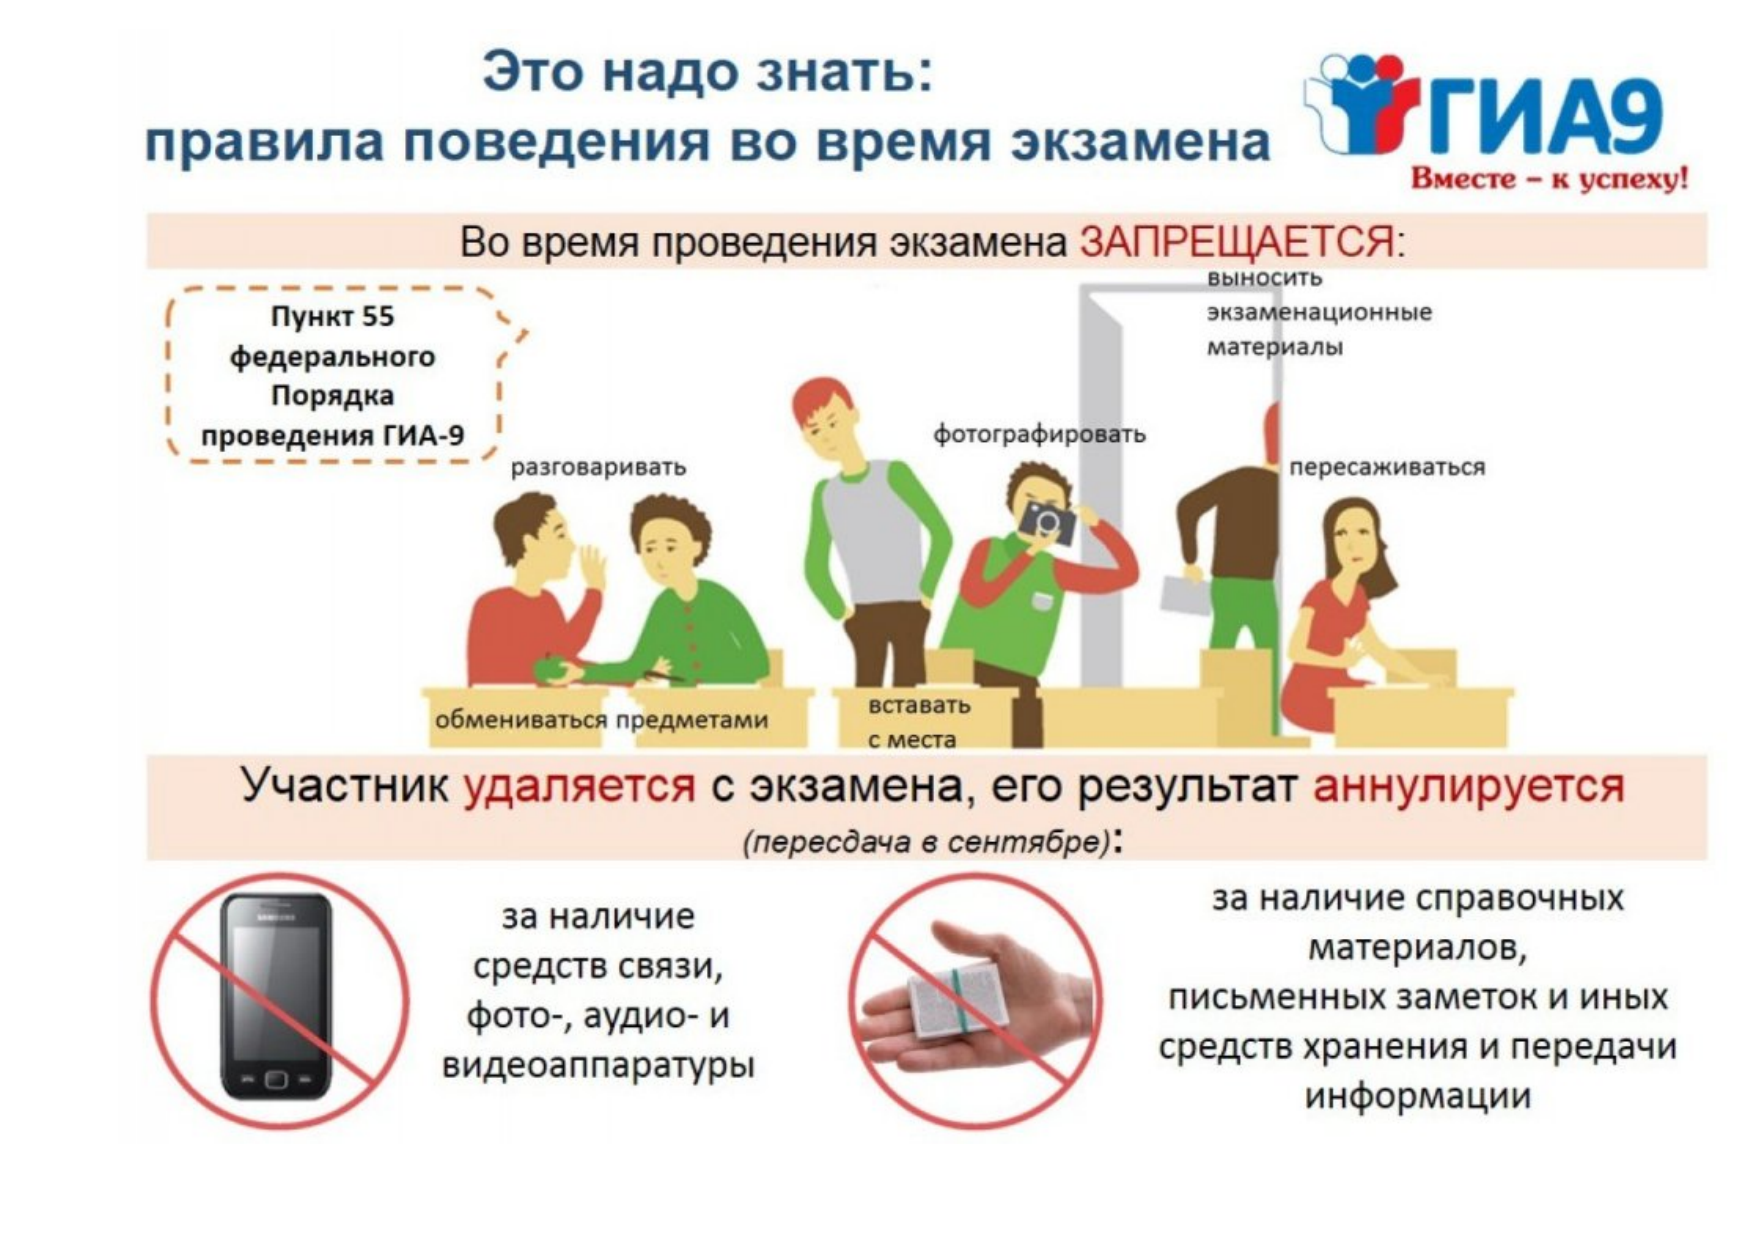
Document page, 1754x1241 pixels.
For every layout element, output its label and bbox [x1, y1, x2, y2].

picture [118, 29, 1728, 1144]
